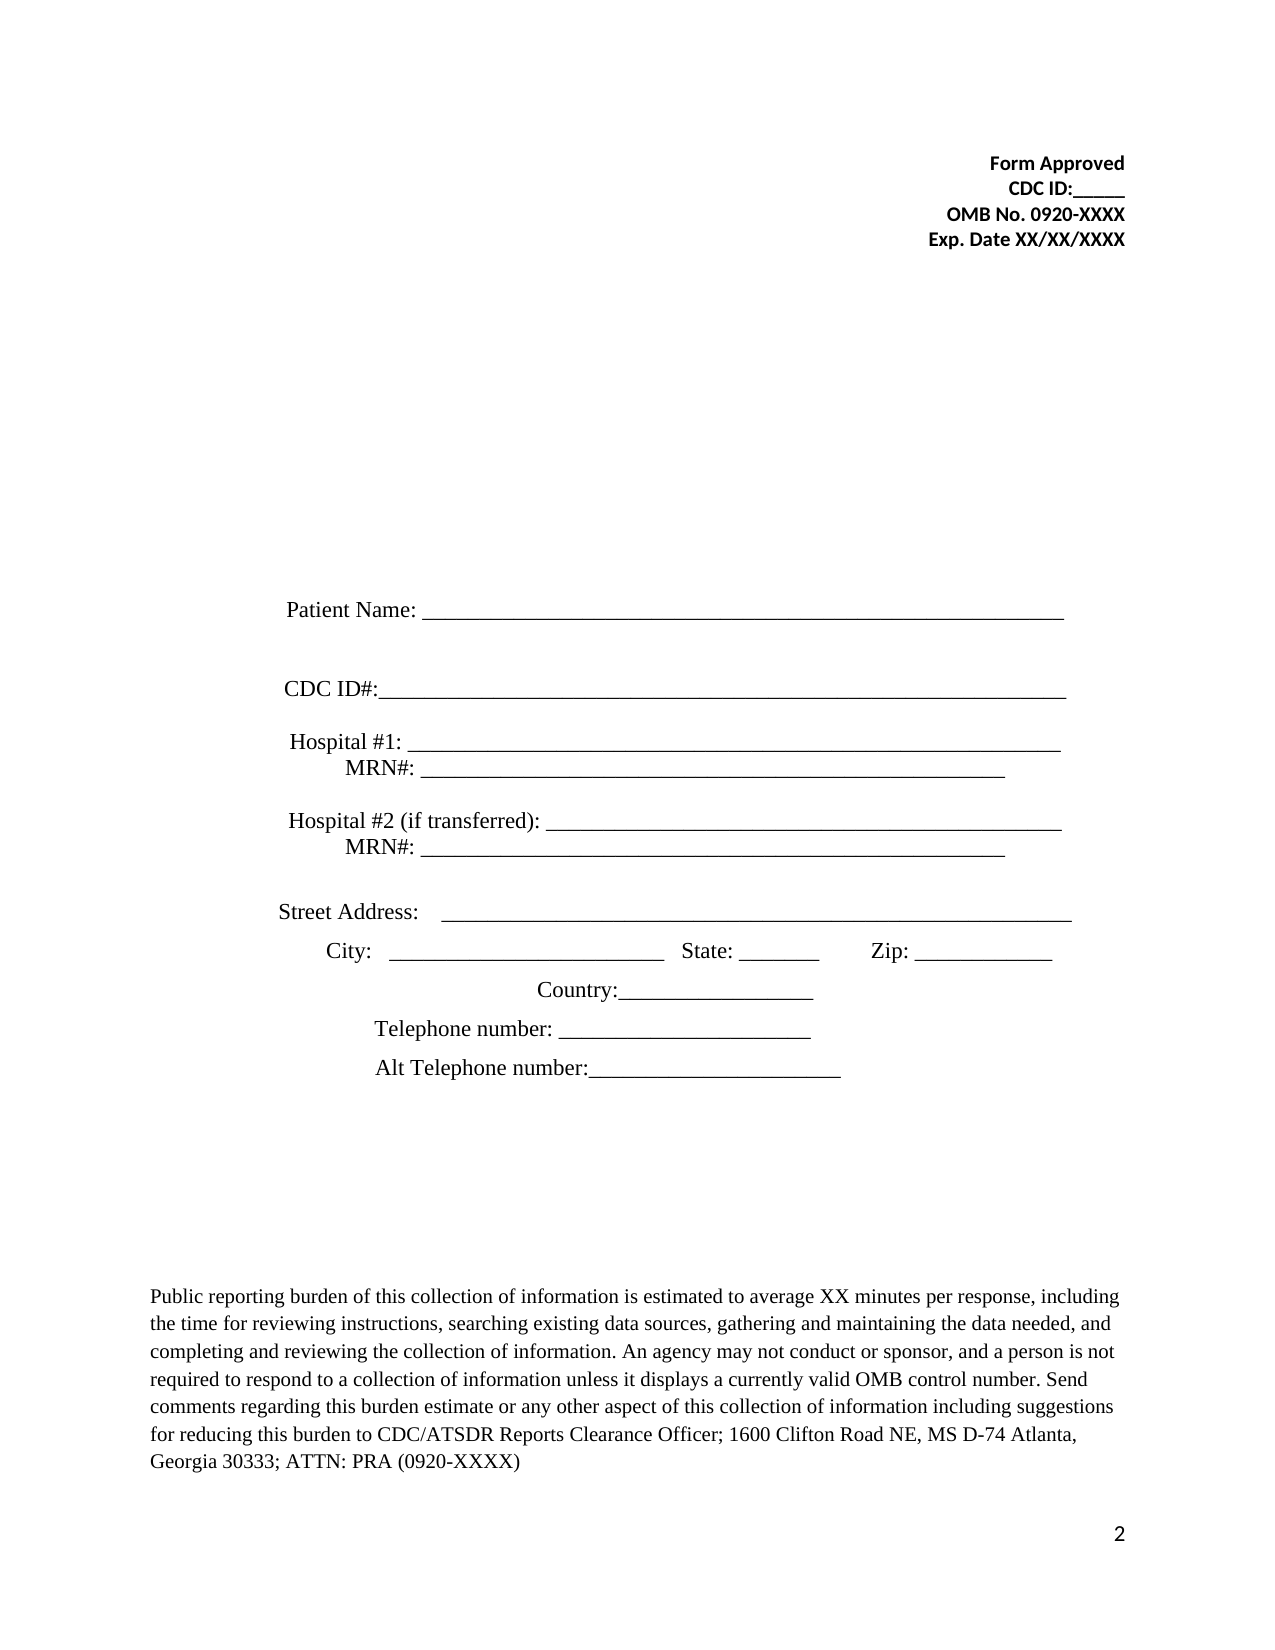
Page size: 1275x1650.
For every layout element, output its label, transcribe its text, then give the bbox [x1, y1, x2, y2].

text Telephone number: ______________________ [300, 1015, 1125, 1041]
text City: ________________________ State: _______ Zip: ____________ [225, 937, 1125, 963]
text Country:_________________ [225, 976, 1125, 1002]
text Hospital #1: _________________________________________________________ [225, 728, 1125, 754]
text Hospital #2 (if transferred): _____________________________________________ [225, 807, 1125, 833]
text Public reporting burden of this collection of information is estimated to average XX minutes per response, including the time for reviewing instructions, searching existing data sources, gathering and maintaining the data needed, and completing and reviewing the collection of information. An agency may not conduct or sponsor, and a person is not required to respond to a collection of information unless it displays a currently valid OMB control number. Send comments regarding this burden estimate or any other aspect of this collection of information including suggestions for reducing this burden to CDC/ATSDR Reports Clearance Officer; 1600 Clifton Road NE, MS D-74 Atlanta, Georgia 30333; ATTN: PRA (0920-XXXX) [150, 1284, 1125, 1473]
text Form Approved [150, 150, 1125, 175]
text Street Address: _______________________________________________________ [225, 898, 1125, 925]
text Patient Name: ________________________________________________________ [225, 596, 1125, 622]
text CDC ID:_____ [150, 175, 1125, 201]
text CDC ID#:____________________________________________________________ [225, 675, 1125, 701]
text Alt Telephone number:______________________ [375, 1054, 1125, 1080]
text OMB No. 0920-XXXX [150, 201, 1125, 226]
text MRN#: ___________________________________________________ [225, 754, 1125, 780]
text Exp. Date XX/XX/XXXX [150, 226, 1125, 252]
text MRN#: ___________________________________________________ [225, 833, 1125, 859]
